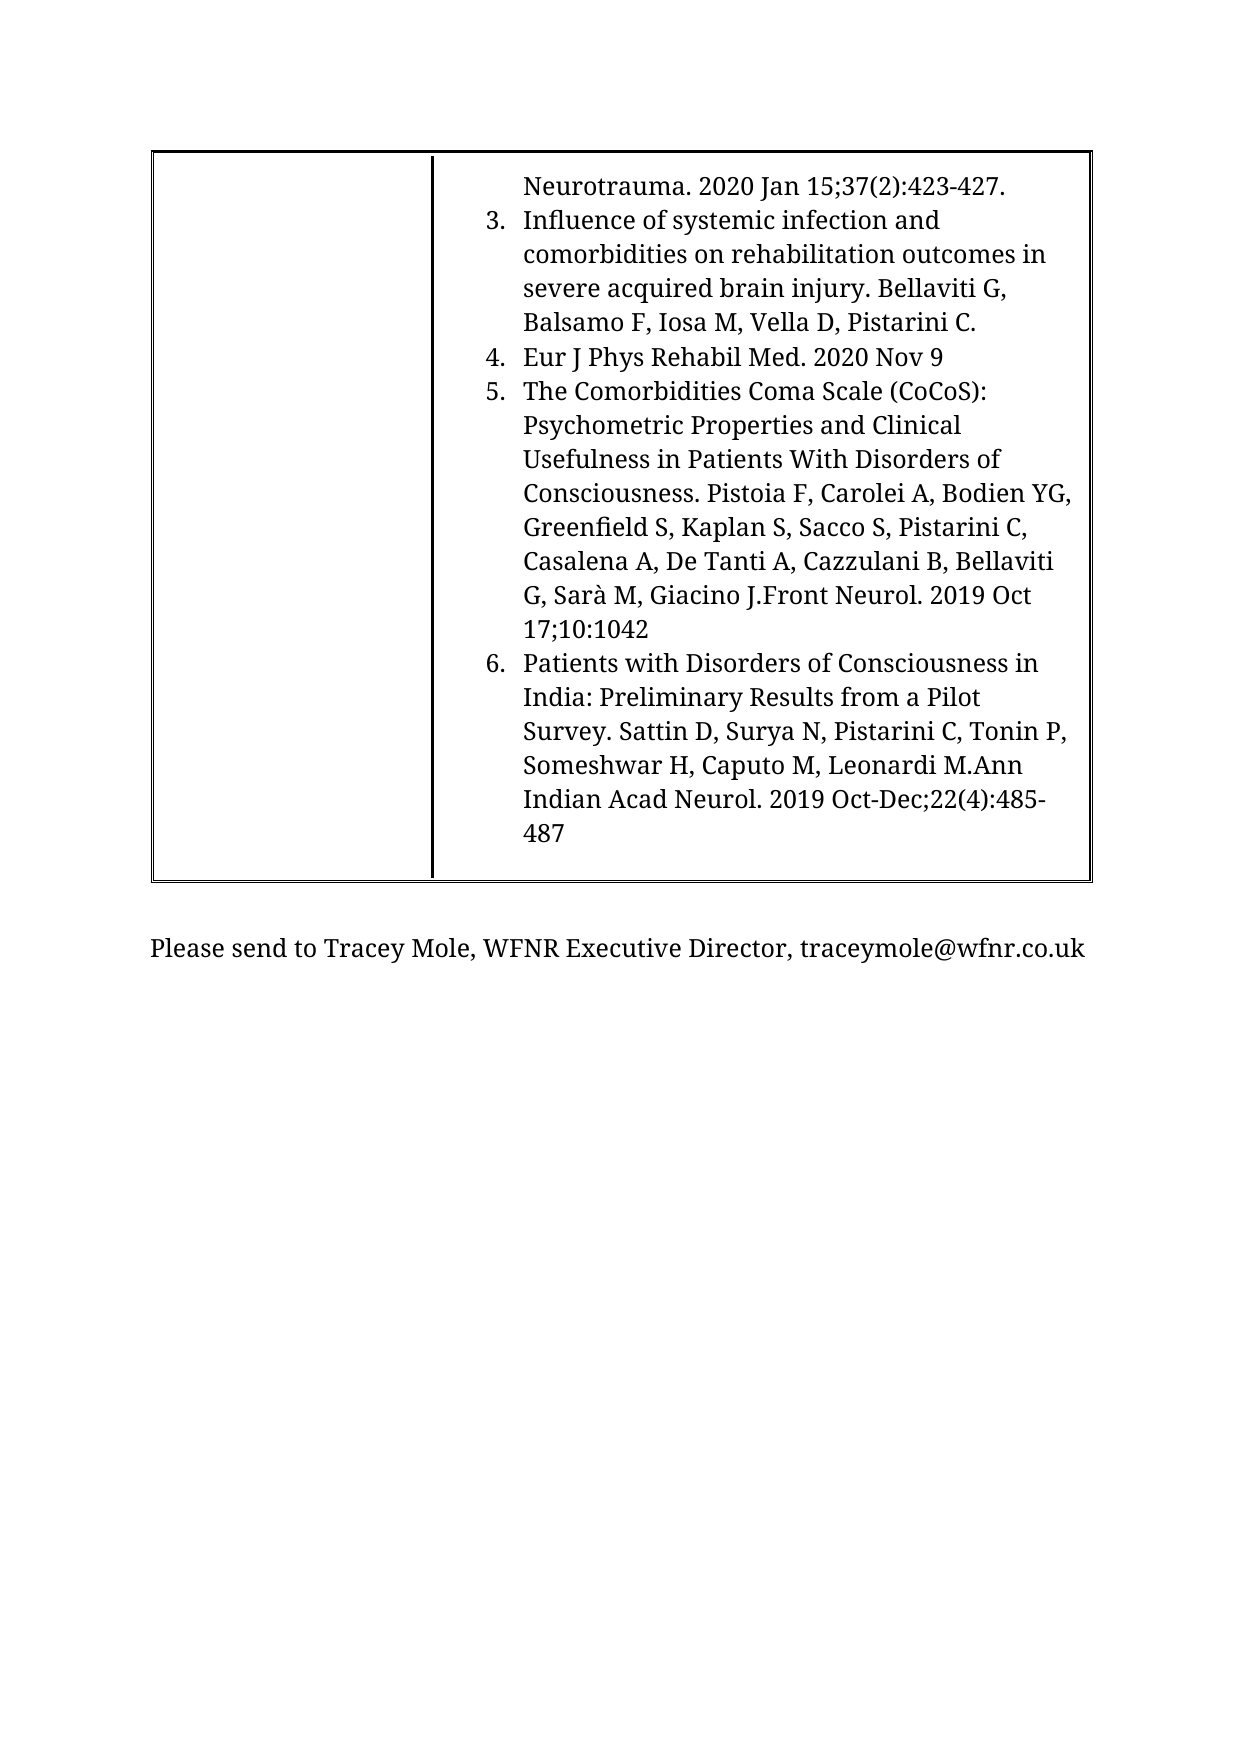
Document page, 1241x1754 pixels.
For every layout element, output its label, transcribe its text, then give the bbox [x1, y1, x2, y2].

text Please send to Tracey Mole, WFNR Executive Director, traceymole@wfnr.co.uk [150, 931, 1090, 965]
table_cell Publications [154, 153, 432, 880]
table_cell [432, 153, 1089, 880]
